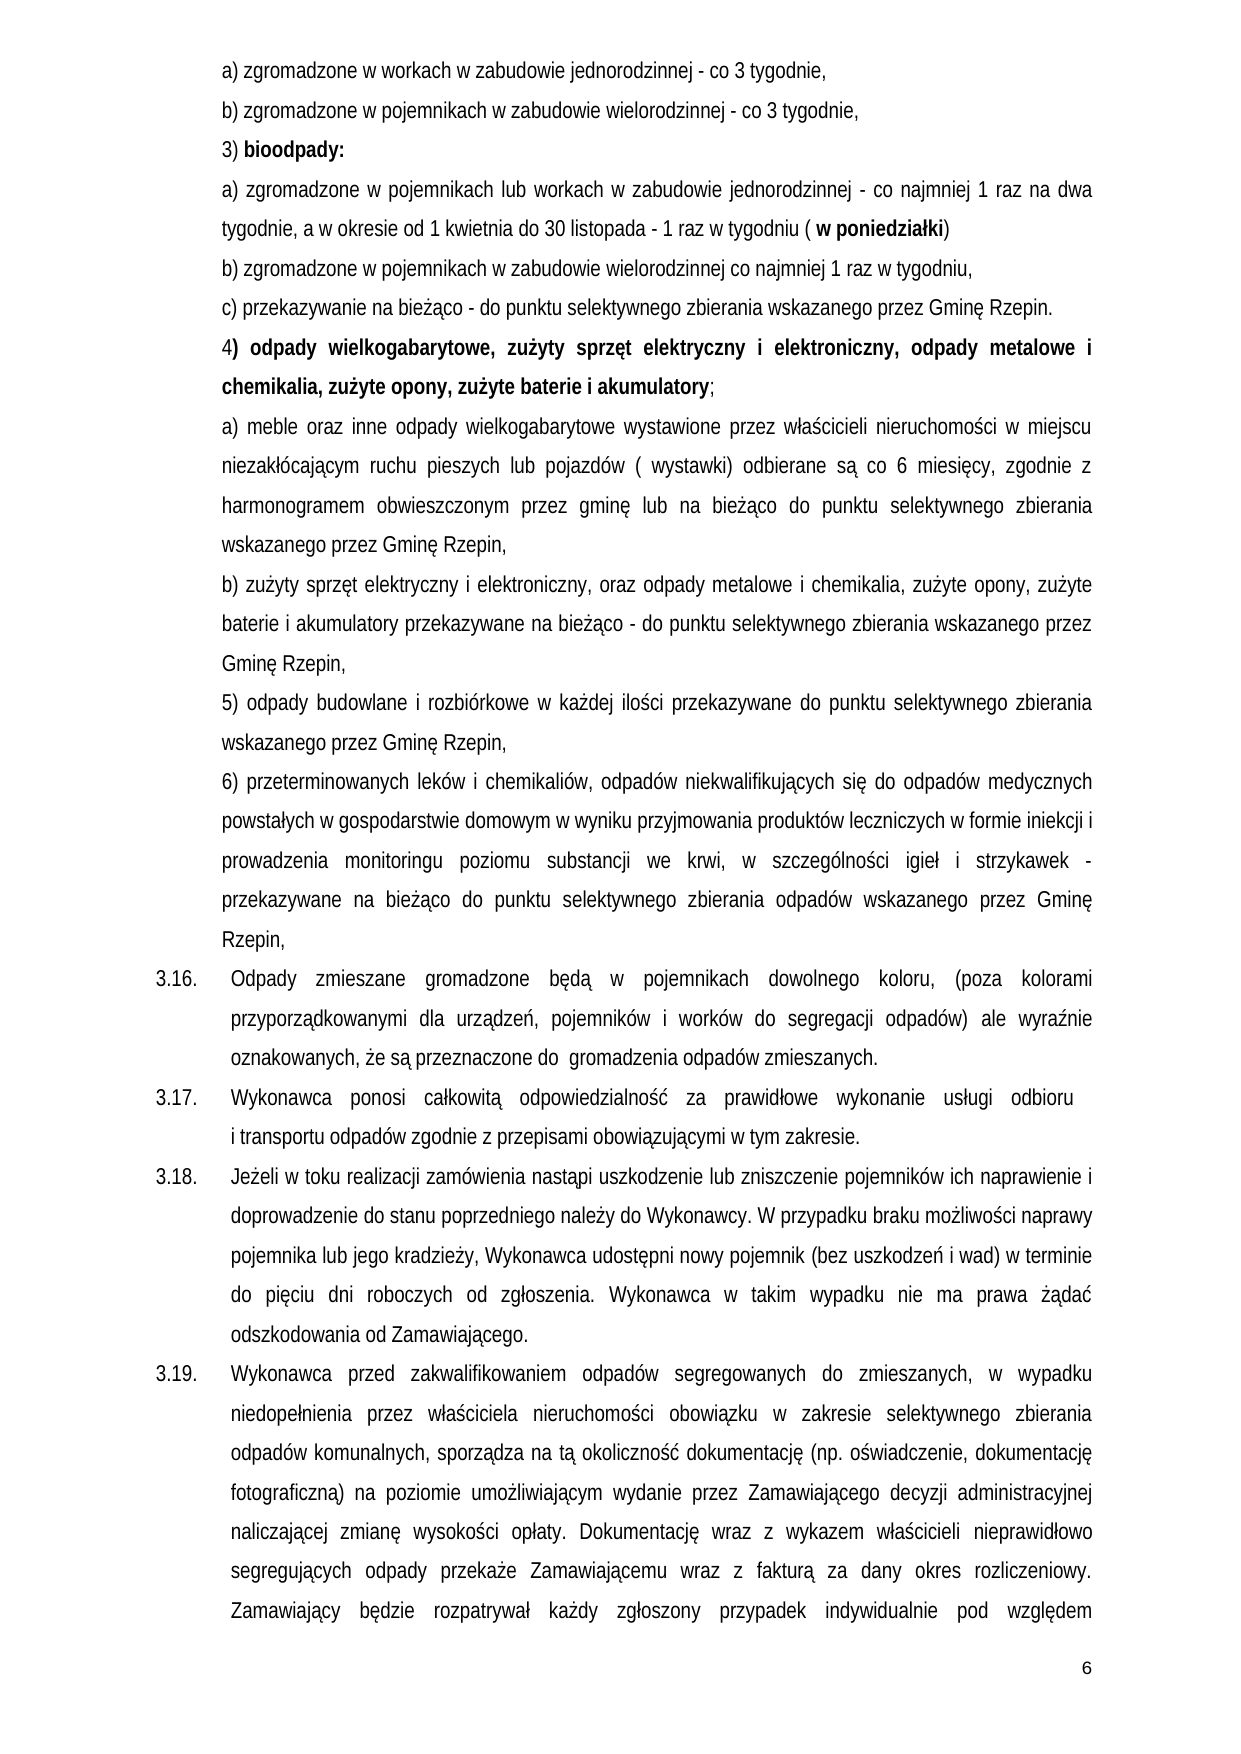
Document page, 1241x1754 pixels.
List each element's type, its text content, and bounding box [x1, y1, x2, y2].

text 3) bioodpady: [222, 136, 1092, 163]
text b) zgromadzone w pojemnikach w zabudowie wielorodzinnej co najmniej 1 raz w tygodniu, [222, 255, 1092, 281]
text 6) przeterminowanych leków i chemikaliów, odpadów niekwalifikujących się do odpadów medycznych powstałych w gospodarstwie domowym w wyniku przyjmowania produktów leczniczych w formie iniekcji i prowadzenia monitoringu poziomu substancji we krwi, w szczególności igieł i strzykawek - przekazywane na bieżąco do punktu selektywnego zbierania odpadów wskazanego przez Gminę Rzepin, [222, 768, 1092, 952]
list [156, 1360, 1092, 1623]
text a) zgromadzone w workach w zabudowie jednorodzinnej - co 3 tygodnie, [222, 57, 1092, 84]
list Odpady zmieszane gromadzone będą w pojemnikach dowolnego koloru, (poza kolorami przyporządkowanymi dla urządzeń, pojemników i worków do segregacji odpadów) ale wyraźnie oznakowanych, że są przeznaczone do gromadzenia odpadów zmieszanych. [156, 965, 1092, 1071]
text b) zużyty sprzęt elektryczny i elektroniczny, oraz odpady metalowe i chemikalia, zużyte opony, zużyte baterie i akumulatory przekazywane na bieżąco - do punktu selektywnego zbierania wskazanego przez Gminę Rzepin, [222, 571, 1092, 676]
text a) meble oraz inne odpady wielkogabarytowe wystawione przez właścicieli nieruchomości w miejscu niezakłócającym ruchu pieszych lub pojazdów ( wystawki) odbierane są co 6 miesięcy, zgodnie z harmonogramem obwieszczonym przez gminę lub na bieżąco do punktu selektywnego zbierania wskazanego przez Gminę Rzepin, [222, 413, 1092, 557]
text c) przekazywanie na bieżąco - do punktu selektywnego zbierania wskazanego przez Gminę Rzepin. [222, 294, 1092, 321]
text 5) odpady budowlane i rozbiórkowe w każdej ilości przekazywane do punktu selektywnego zbierania wskazanego przez Gminę Rzepin, [222, 689, 1092, 755]
list Jeżeli w toku realizacji zamówienia nastąpi uszkodzenie lub zniszczenie pojemników ich naprawienie i doprowadzenie do stanu poprzedniego należy do Wykonawcy. W przypadku braku możliwości naprawy pojemnika lub jego kradzieży, Wykonawca udostępni nowy pojemnik (bez uszkodzeń i wad) w terminie do pięciu dni roboczych od zgłoszenia. Wykonawca w takim wypadku nie ma prawa żądać odszkodowania od Zamawiającego. [156, 1163, 1092, 1347]
list Wykonawca ponosi całkowitą odpowiedzialność za prawidłowe wykonanie usługi odbioru i transportu odpadów zgodnie z przepisami obowiązującymi w tym zakresie. [156, 1084, 1092, 1149]
text a) zgromadzone w pojemnikach lub workach w zabudowie jednorodzinnej - co najmniej 1 raz na dwa tygodnie, a w okresie od 1 kwietnia do 30 listopada - 1 raz w tygodniu ( w poniedziałki) [222, 176, 1092, 242]
text 4) odpady wielkogabarytowe, zużyty sprzęt elektryczny i elektroniczny, odpady metalowe i chemikalia, zużyte opony, zużyte baterie i akumulatory; [222, 334, 1092, 399]
text b) zgromadzone w pojemnikach w zabudowie wielorodzinnej - co 3 tygodnie, [222, 97, 1092, 123]
